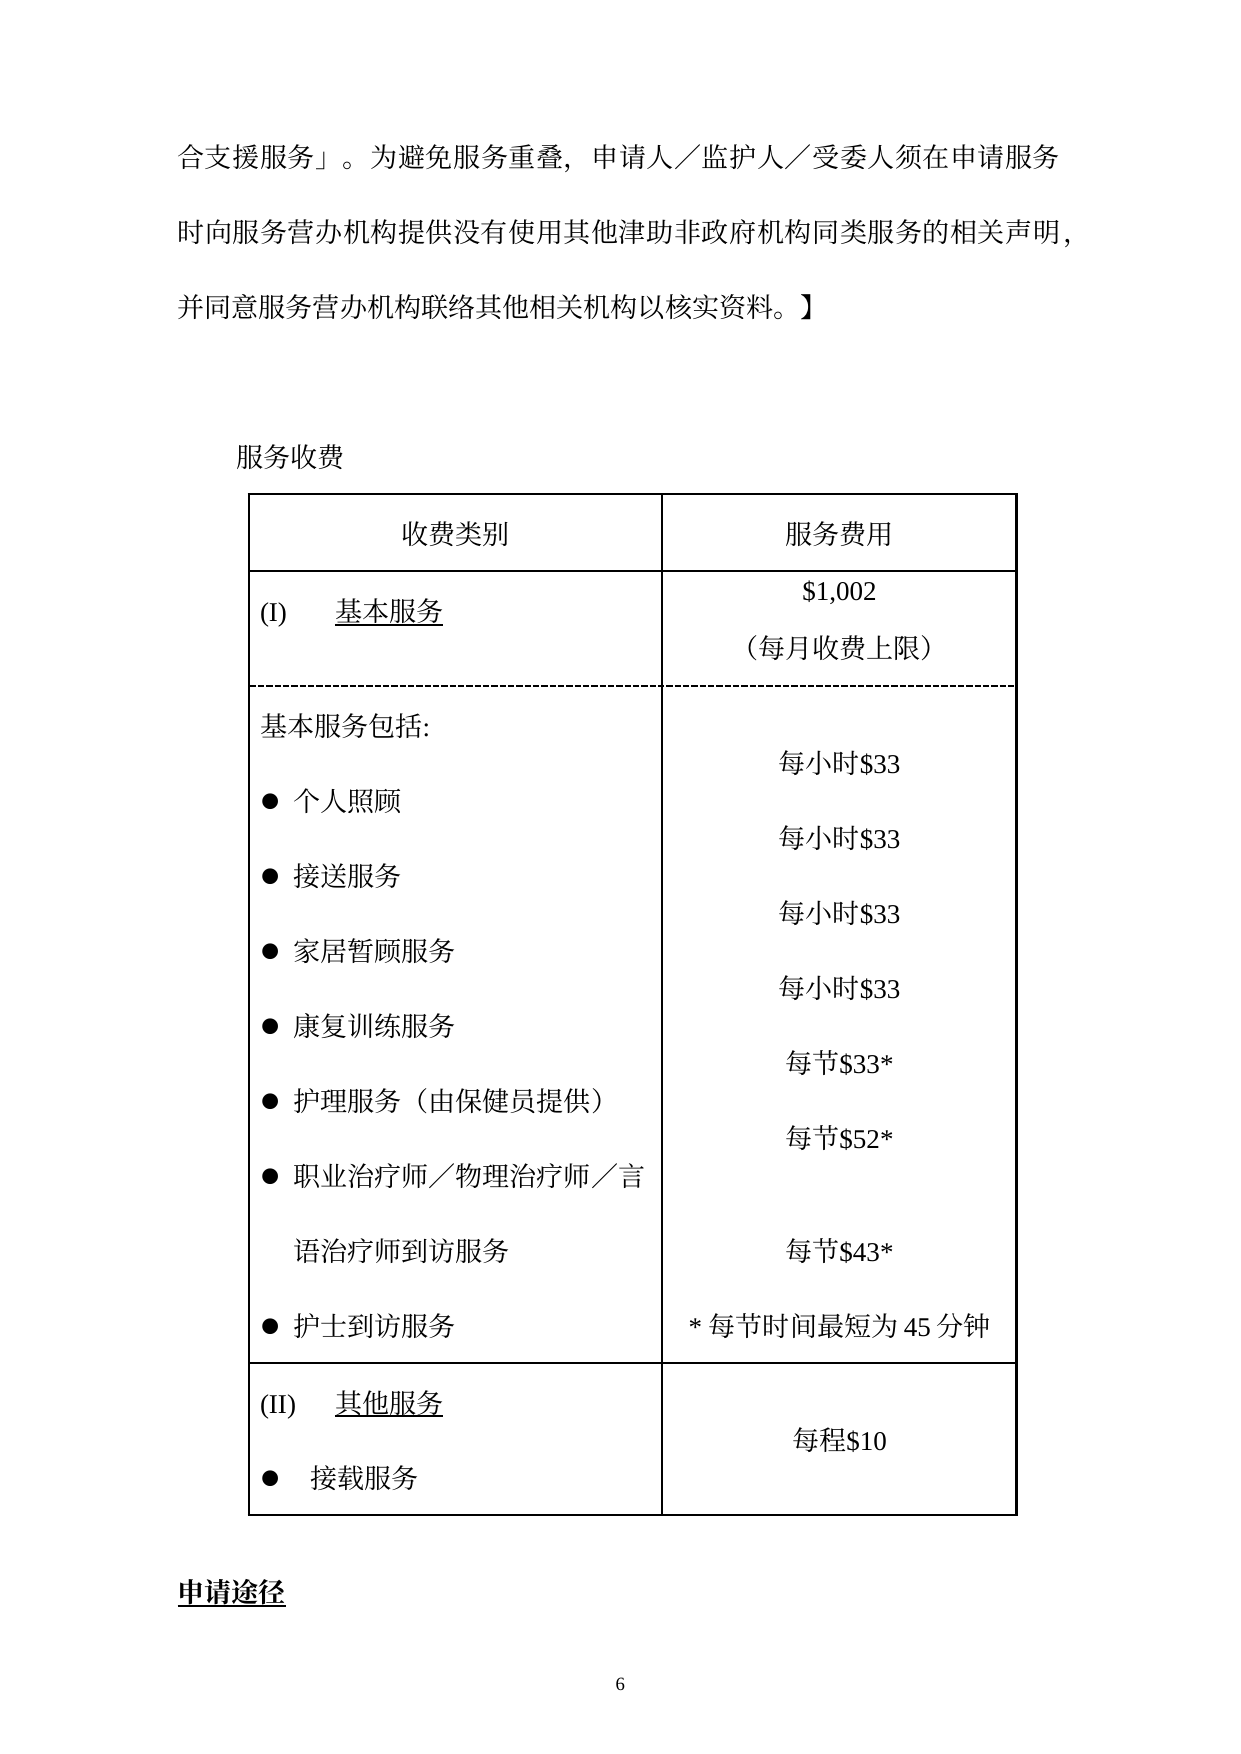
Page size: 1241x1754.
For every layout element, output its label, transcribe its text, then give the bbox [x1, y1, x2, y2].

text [177, 118, 1063, 343]
table_cell 基本服务包括: 个人照顾 接送服务 家居暂顾服务 康复训练服务 护理服务（由保健员提供） 职业治疗师／物理治疗师／言语治疗师到访服务 护士到访服务 [250, 685, 661, 1362]
table_cell 其他服务 接载服务 [250, 1364, 661, 1514]
table_header 服务费用 [663, 495, 1015, 570]
table_header 收费类别 [250, 495, 661, 570]
table_cell 每小时$33 每小时$33 每小时$33 每小时$33 每节$33* 每节$52* 每节$43* * 每节时间最短为45分钟 [663, 685, 1015, 1362]
text 申请途径 [177, 1553, 1063, 1628]
table_cell 每程$10 [663, 1364, 1015, 1514]
table_cell 基本服务 [250, 572, 661, 685]
table_cell $1,002 （每月收费上限） [663, 572, 1015, 685]
text 服务收费 [236, 418, 1063, 493]
